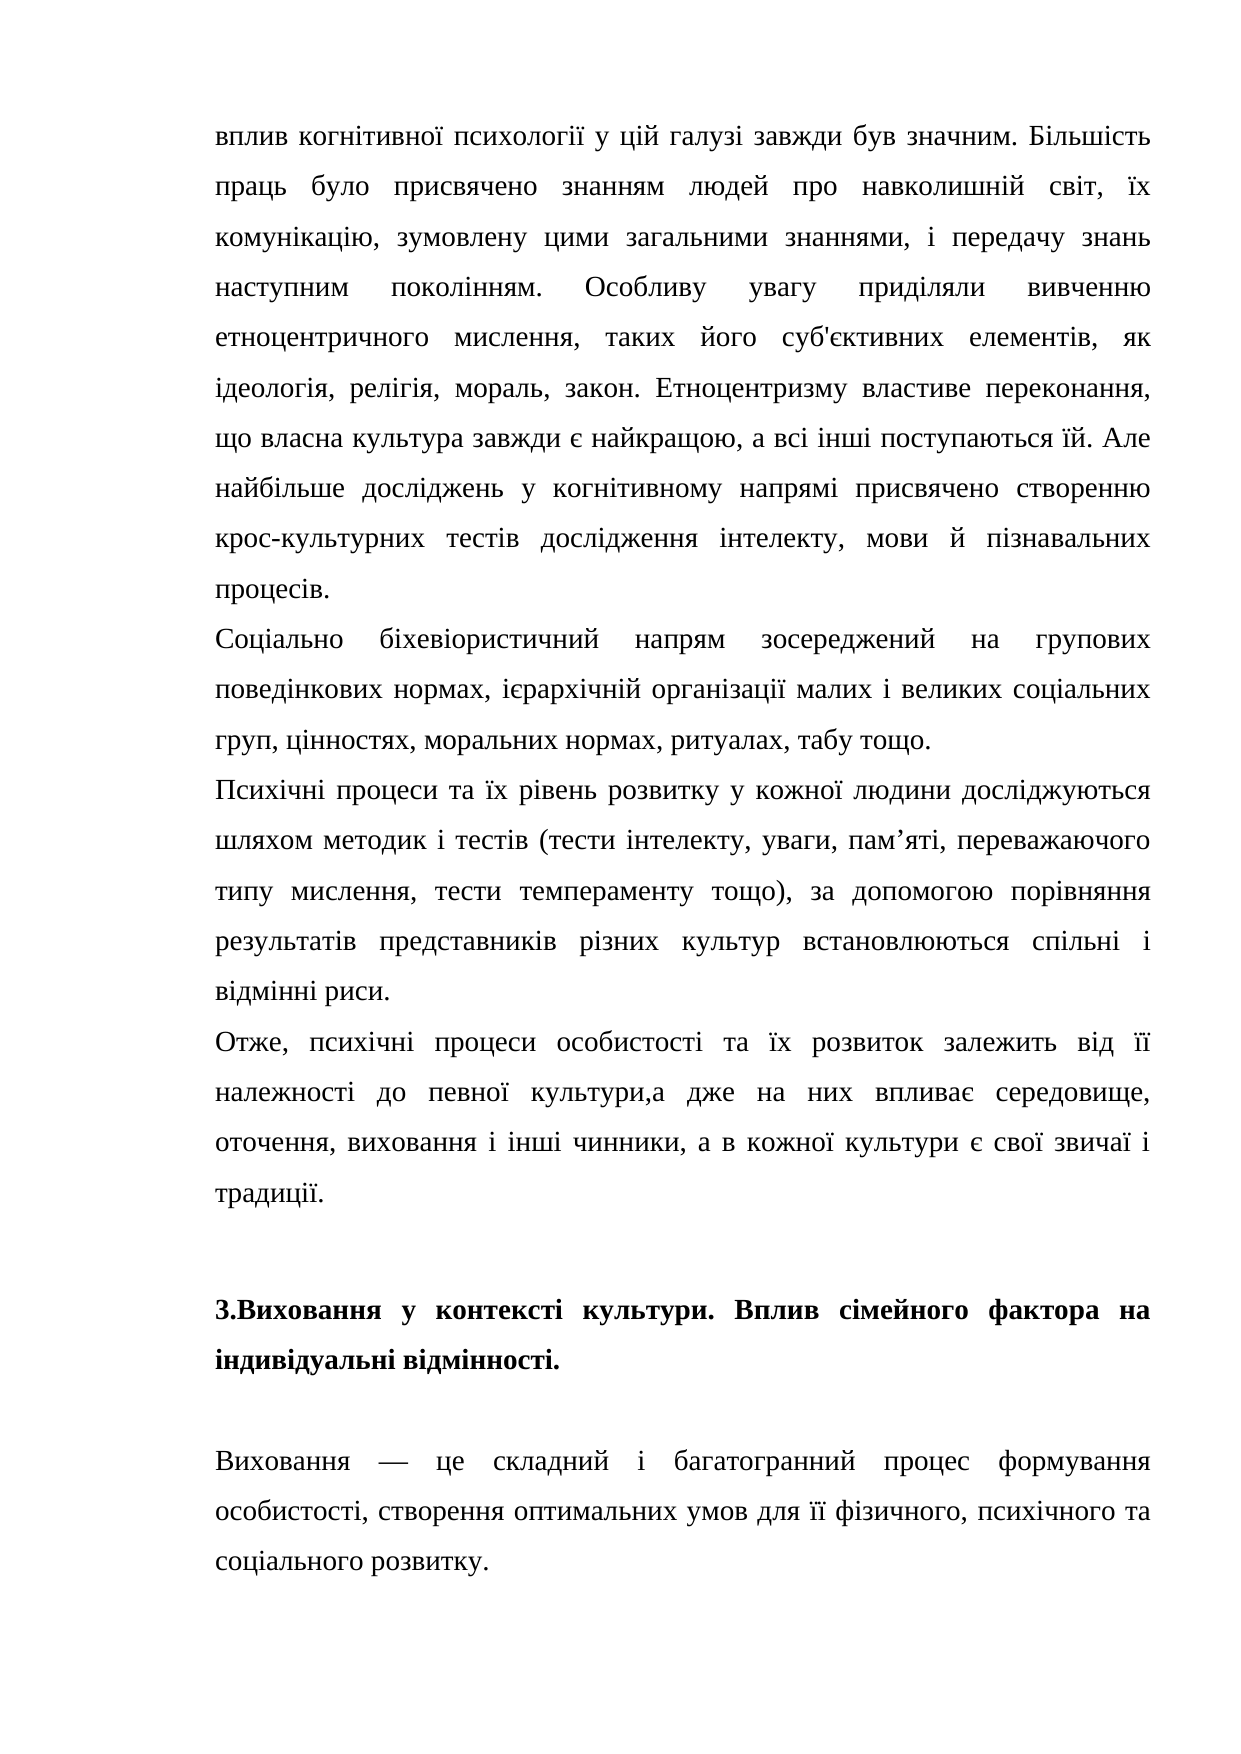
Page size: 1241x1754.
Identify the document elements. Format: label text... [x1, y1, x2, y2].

text 3.Виховання у контексті культури. Вплив сімейного фактора на індивідуальні відмінності. [215, 1292, 1152, 1376]
text Отже, психічні процеси особистості та їх розвиток залежить від її належності до певної культури,а дже на них впливає середовище, оточення, виховання і інші чинники, а в кожної культури є свої звичаї і традиції. [215, 1024, 1152, 1208]
text Виховання — це складний і багатогранний процес формування особистості, створення оптимальних умов для її фізичного, психічного та соціального розвитку. [215, 1443, 1152, 1577]
text Соціально біхевіористичний напрям зосереджений на групових поведінкових нормах, ієрархічній організації малих і великих соціальних груп, цінностях, моральних нормах, ритуалах, табу тощо. [215, 621, 1152, 755]
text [215, 118, 1152, 604]
text Психічні процеси та їх рівень розвитку у кожної людини досліджуються шляхом методик і тестів (тести інтелекту, уваги, пам’яті, переважаючого типу мислення, тести темпераменту тощо), за допомогою порівняння результатів представників різних культур встановлюються спільні і відмінні риси. [215, 772, 1152, 1007]
